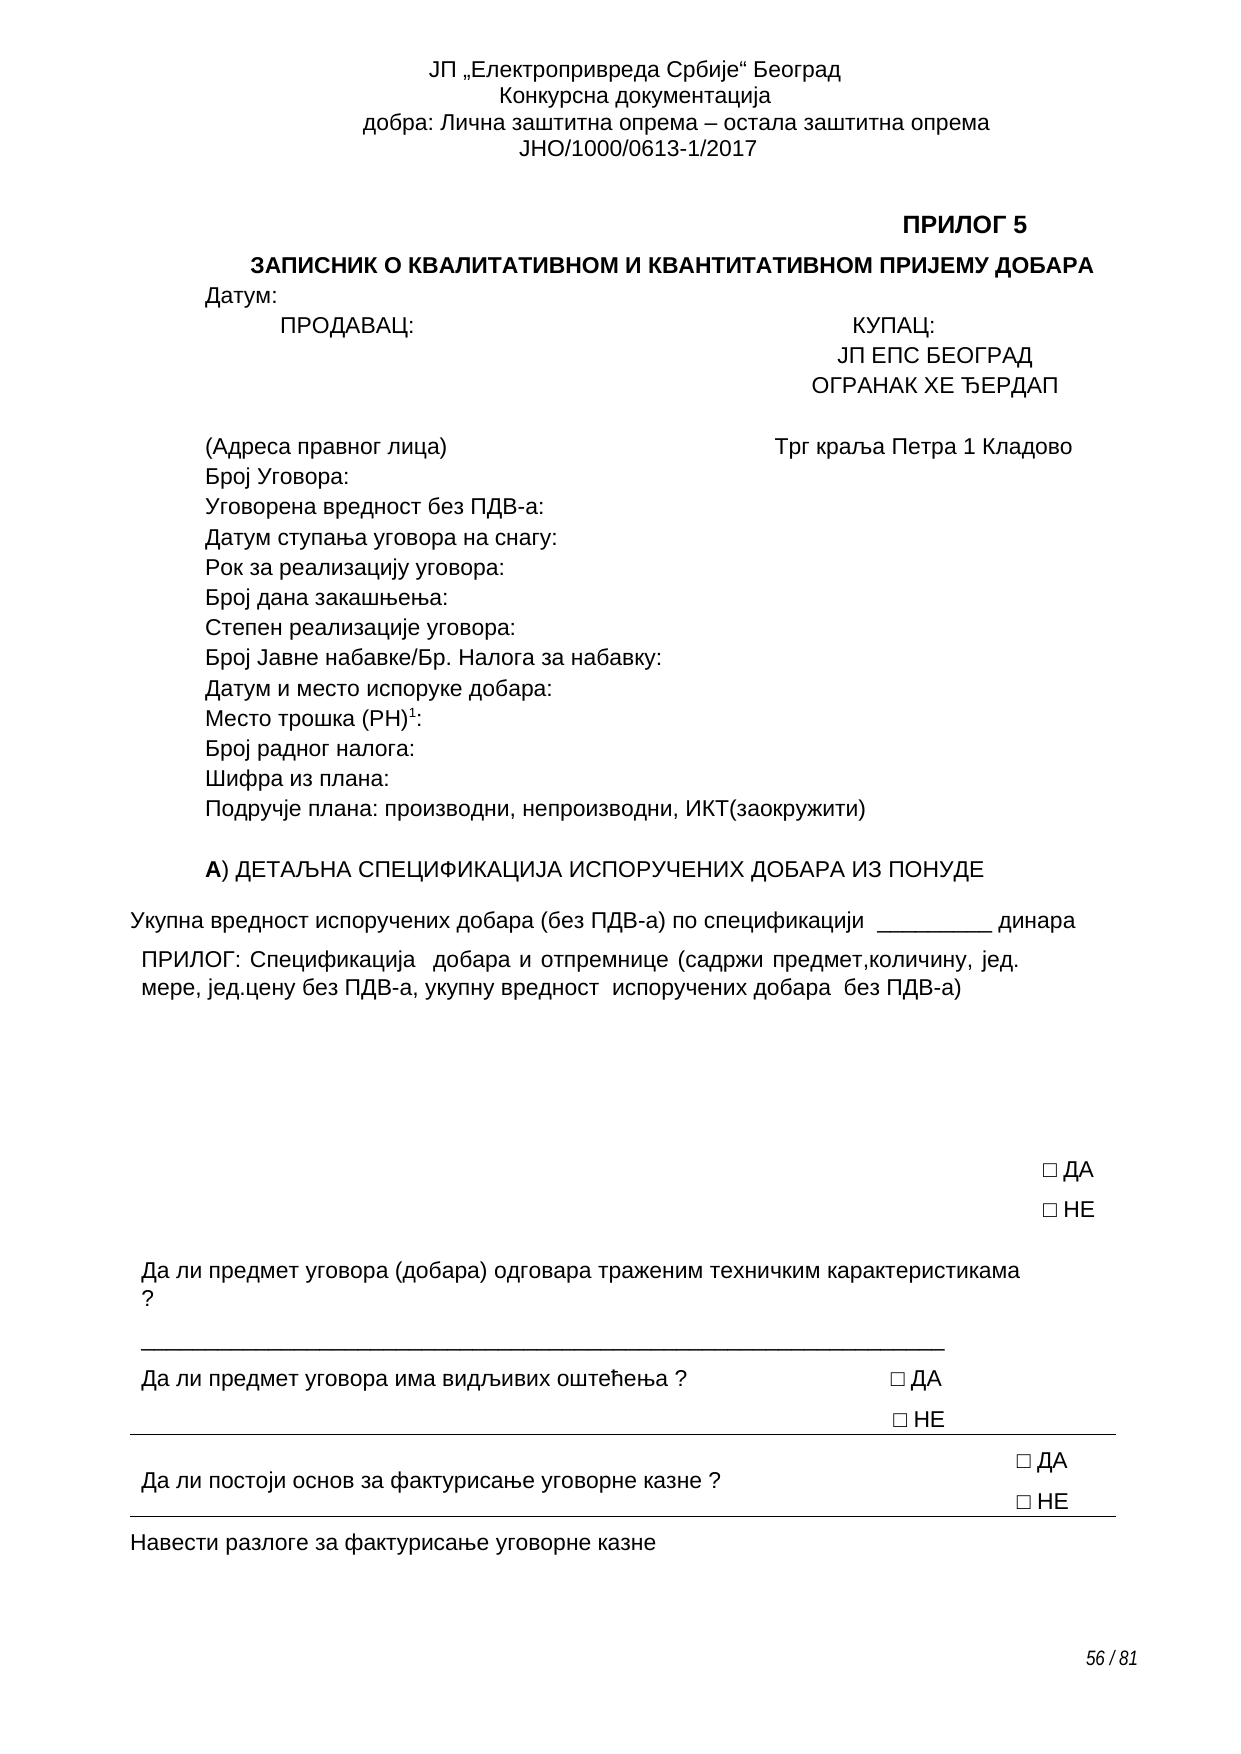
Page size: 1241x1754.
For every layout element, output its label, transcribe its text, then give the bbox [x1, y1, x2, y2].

text ПРИЛОГ 5 [130, 210, 1140, 239]
table_header ПРИЛОГ: Спецификација добара и отпремнице (садржи предмет,количину, јед. мере, јед.цену без ПДВ-а, укупну вредност испоручених добара без ПДВ-а) Да ли предмет уговора (добара) одговара траженим техничким карактеристикама ? _______________________________________________________________ Да ли предмет уговора има видљивих оштећења ? □ ДА □ НЕ [130, 933, 1032, 1434]
list А) ДЕТАЉНА СПЕЦИФИКАЦИЈА ИСПОРУЧЕНИХ ДОБАРА ИЗ ПОНУДЕ [205, 856, 1140, 882]
list Датум: [205, 282, 1140, 308]
list Број Јавне набавке/Бр. Налога за набавку: [205, 644, 1140, 671]
list Подручје плана: производни, непроизводни, ИКТ(заокружити) [205, 795, 1140, 822]
table_cell Да ли постоји основ за фактурисање уговорне казне ? [130, 1435, 1005, 1516]
list Степен реализације уговора: [205, 614, 1140, 641]
table_cell □ ДА □ НЕ [1005, 1435, 1116, 1516]
list Рок за реализацију уговора: [205, 554, 1140, 580]
list Број радног налога: [205, 735, 1140, 761]
list ЈП ЕПС БЕОГРАД [655, 342, 1140, 369]
list (Адреса правног лица) Трг краља Петра 1 Кладово [205, 433, 1140, 459]
text Укупна вредност испоручених добара (без ПДВ-а) по спецификацији _________ динара [130, 907, 1140, 933]
list OГРАНАК ХЕ ЂЕРДАП [655, 372, 1140, 399]
list Место трошка (РН)1: [205, 705, 1140, 731]
list Број дана закашњења: [205, 584, 1140, 610]
text Навести разлоге за фактурисање уговорне казне [130, 1529, 1140, 1555]
list Датум и место испоруке добара: [205, 674, 1140, 701]
list Шифра из плана: [205, 765, 1140, 792]
list Датум ступања уговора на снагу: [205, 523, 1140, 550]
table_header □ ДА □ НЕ [1032, 933, 1116, 1434]
list ЗАПИСНИК О КВАЛИТАТИВНОМ И КВАНТИТАТИВНОМ ПРИЈЕМУ ДОБАРА [205, 252, 1140, 278]
list Уговорена вредност без ПДВ-а: [205, 493, 1140, 520]
list ПРОДАВАЦ: КУПАЦ: [205, 312, 1140, 338]
list Број Уговора: [205, 463, 1140, 489]
